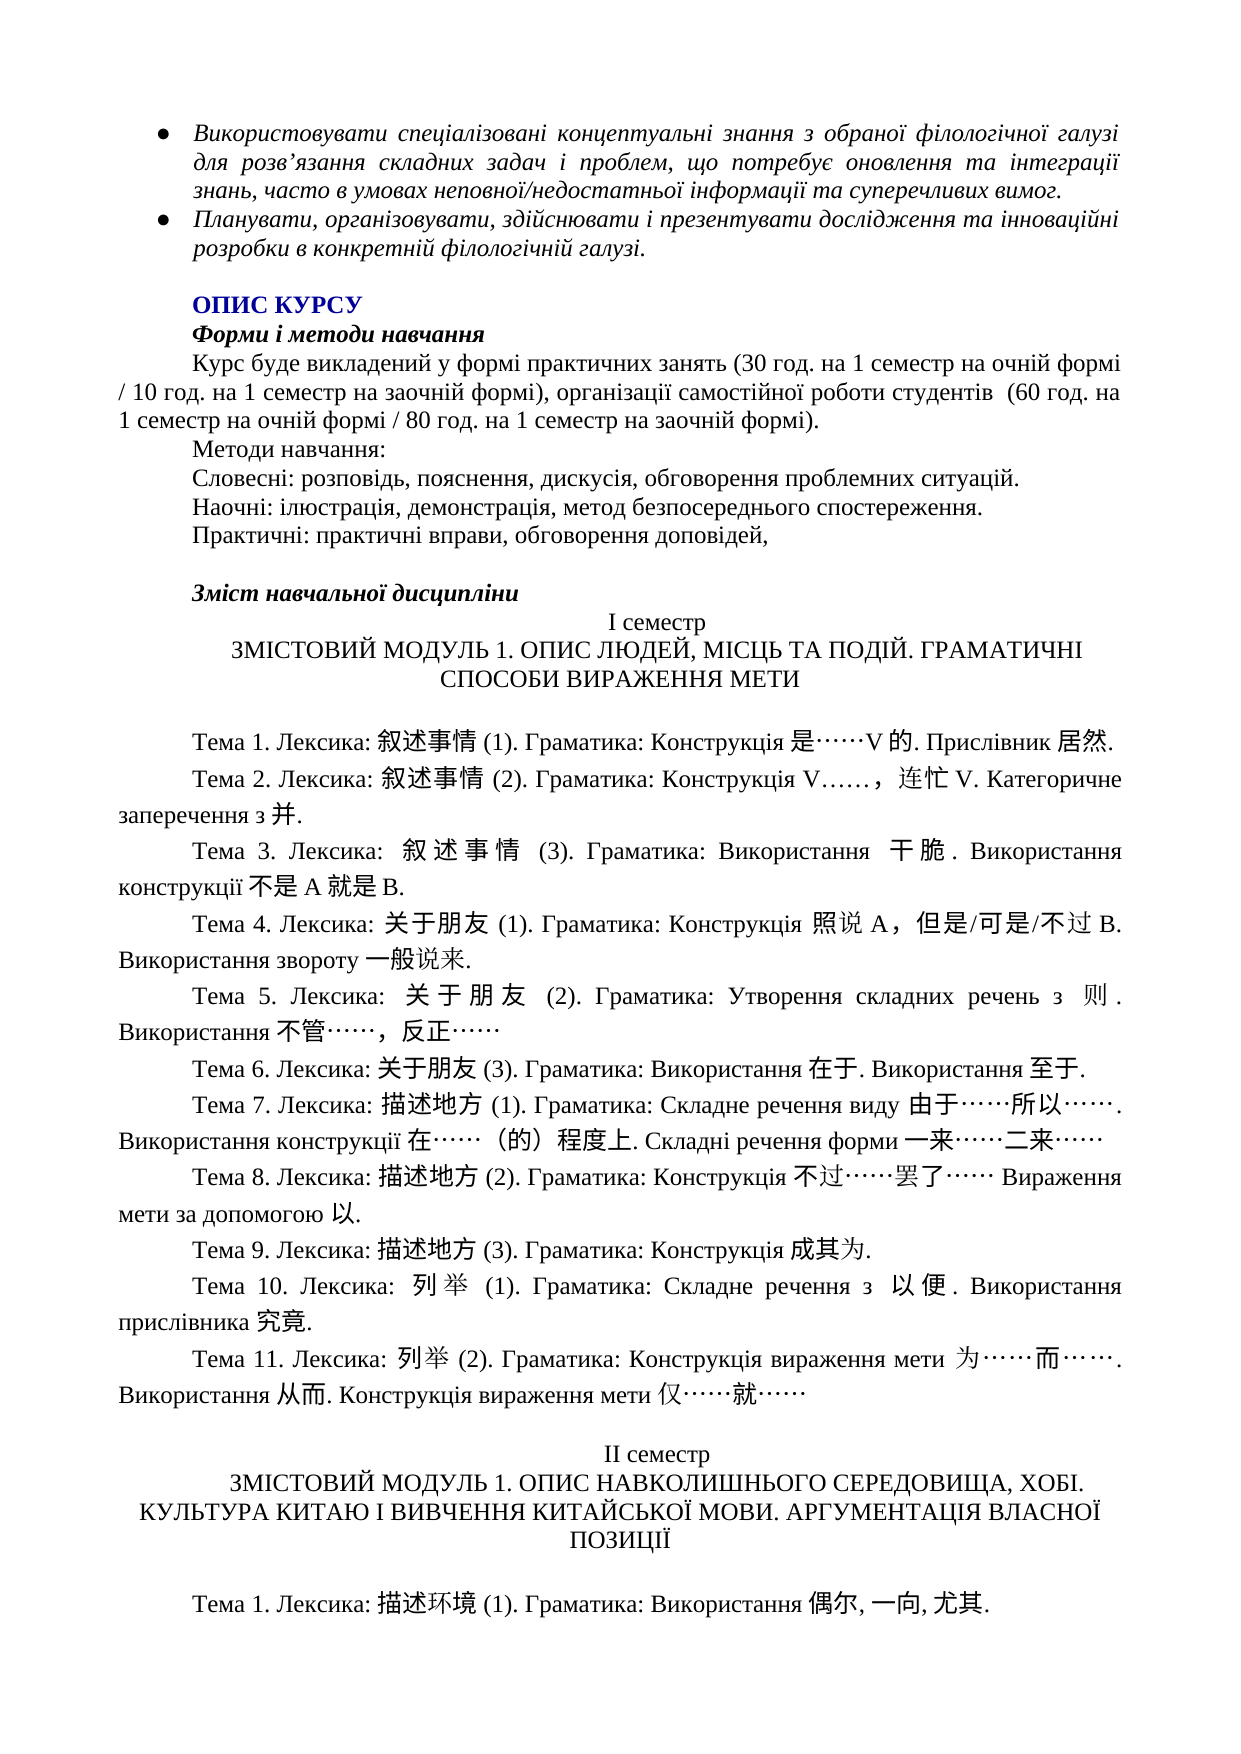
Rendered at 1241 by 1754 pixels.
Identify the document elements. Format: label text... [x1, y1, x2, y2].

text Тема 6. Лексика: 关于朋友 (3). Граматика: Використання 在于. Використання 至于. [118, 1048, 1122, 1084]
text І семестр [118, 607, 1122, 636]
text Тема 9. Лексика: 描述地方 (3). Граматика: Конструкція 成其为. [118, 1229, 1122, 1266]
list Використовувати спеціалізовані концептуальні знання з обраної філологічної галузі для розв’язання складних задач і проблем, що потребує оновлення та інтеграції знань, часто в умовах неповної/недостатньої інформації та суперечливих вимог. [156, 118, 1122, 204]
text Тема 7. Лексика: 描述地方 (1). Граматика: Складне речення виду 由于……所以……. Використання конструкції 在……（的）程度上. Складні речення форми 一来……二来…… [118, 1084, 1122, 1157]
text Тема 5. Лексика: 关于朋友 (2). Граматика: Утворення складних речень з 则. Використання 不管……，反正…… [118, 976, 1122, 1048]
text Курс буде викладений у формі практичних занять (30 год. на 1 семестр на очній формі / 10 год. на 1 семестр на заочній формі), організації самостійної роботи студентів (60 год. на 1 семестр на очній формі / 80 год. на 1 семестр на заочній формі). [118, 348, 1122, 434]
text Тема 10. Лексика: 列举 (1). Граматика: Складне речення з 以便. Використання прислівника 究竟. [118, 1266, 1122, 1338]
list Планувати, організовувати, здійснювати і презентувати дослідження та інноваційні розробки в конкретній філологічній галузі. [156, 204, 1122, 262]
text Тема 1. Лексика: 叙述事情 (1). Граматика: Конструкція 是……V的. Прислівник 居然. [118, 722, 1122, 758]
text Тема 2. Лексика: 叙述事情 (2). Граматика: Конструкція V……，连忙V. Категоричне заперечення з 并. [118, 758, 1122, 831]
text Тема 1. Лексика: 描述环境 (1). Граматика: Використання 偶尔, 一向, 尤其. [118, 1583, 1122, 1619]
text Практичні: практичні вправи, обговорення доповідей, [118, 521, 1122, 549]
text ЗМІСТОВИЙ МОДУЛЬ 1. ОПИС НАВКОЛИШНЬОГО СЕРЕДОВИЩА, ХОБІ. КУЛЬТУРА КИТАЮ І ВИВЧЕННЯ КИТАЙСЬКОЇ МОВИ. АРГУМЕНТАЦІЯ ВЛАСНОЇ ПОЗИЦІЇ [118, 1468, 1122, 1554]
subtitle ОПИС КУРСУ [118, 291, 1122, 319]
text Зміст навчальної дисципліни [118, 578, 1122, 607]
text Наочні: ілюстрація, демонстрація, метод безпосереднього спостереження. [118, 492, 1122, 521]
text Тема 11. Лексика: 列举 (2). Граматика: Конструкція вираження мети 为……而……. Використання 从而. Конструкція вираження мети 仅……就…… [118, 1338, 1122, 1411]
text Тема 8. Лексика: 描述地方 (2). Граматика: Конструкція 不过……罢了…… Вираження мети за допомогою 以. [118, 1157, 1122, 1229]
text Форми і методи навчання [118, 319, 1122, 348]
text ІІ семестр [118, 1439, 1122, 1468]
text Словесні: розповідь, пояснення, дискусія, обговорення проблемних ситуацій. [118, 463, 1122, 492]
text Методи навчання: [118, 434, 1122, 463]
text Тема 3. Лексика: 叙述事情 (3). Граматика: Використання 干脆. Використання конструкції 不是A就是B. [118, 831, 1122, 903]
text Тема 4. Лексика: 关于朋友 (1). Граматика: Конструкція 照说A，但是/可是/不过B. Використання звороту 一般说来. [118, 903, 1122, 976]
text ЗМІСТОВИЙ МОДУЛЬ 1. ОПИС ЛЮДЕЙ, МІСЦЬ ТА ПОДІЙ. ГРАМАТИЧНІ СПОСОБИ ВИРАЖЕННЯ МЕТИ [118, 636, 1122, 693]
